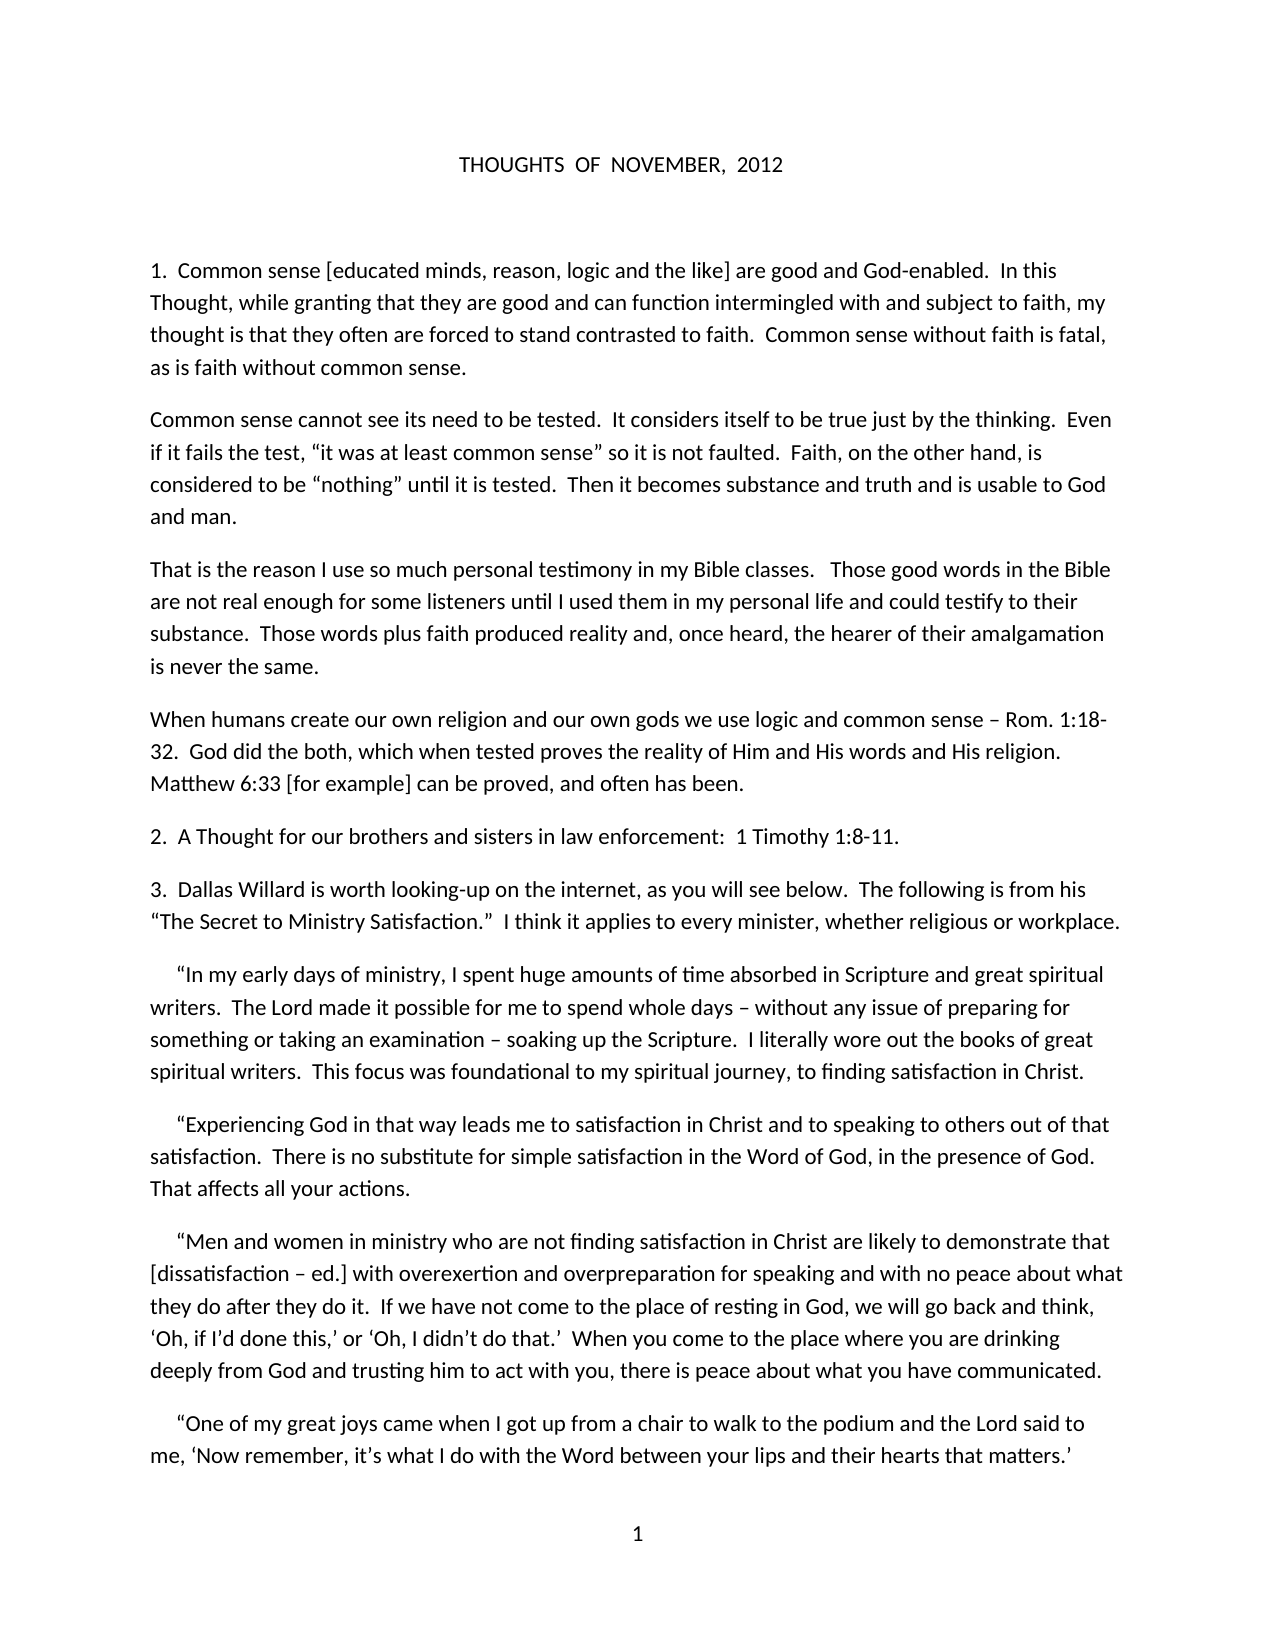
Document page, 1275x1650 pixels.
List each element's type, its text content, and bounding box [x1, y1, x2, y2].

text “In my early days of ministry, I spent huge amounts of time absorbed in Scripture and great spiritual writers. The Lord made it possible for me to spend whole days – without any issue of preparing for something or taking an examination – soaking up the Scripture. I literally wore out the books of great spiritual writers. This focus was foundational to my spiritual journey, to finding satisfaction in Christ. [150, 960, 1125, 1085]
text “Men and women in ministry who are not finding satisfaction in Christ are likely to demonstrate that [dissatisfaction – ed.] with overexertion and overpreparation for speaking and with no peace about what they do after they do it. If we have not come to the place of resting in God, we will go back and think, ‘Oh, if I’d done this,’ or ‘Oh, I didn’t do that.’ When you come to the place where you are drinking deeply from God and trusting him to act with you, there is peace about what you have communicated. [150, 1227, 1125, 1384]
text 2. A Thought for our brothers and sisters in law enforcement: 1 Timothy 1:8-11. [150, 822, 1125, 850]
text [150, 1409, 1125, 1469]
text Common sense cannot see its need to be tested. It considers itself to be true just by the thinking. Even if it fails the test, “it was at least common sense” so it is not faulted. Faith, on the other hand, is considered to be “nothing” until it is tested. Then it becomes substance and truth and is usable to God and man. [150, 406, 1125, 530]
text “Experiencing God in that way leads me to satisfaction in Christ and to speaking to others out of that satisfaction. There is no substitute for simple satisfaction in the Word of God, in the presence of God. That affects all your actions. [150, 1110, 1125, 1202]
text When humans create our own religion and our own gods we use logic and common sense – Rom. 1:18-32. God did the both, which when tested proves the reality of Him and His words and His religion. Matthew 6:33 [for example] can be proved, and often has been. [150, 705, 1125, 797]
text That is the reason I use so much personal testimony in my Bible classes. Those good words in the Bible are not real enough for some listeners until I used them in my personal life and could testify to their substance. Those words plus faith produced reality and, once heard, the hearer of their amalgamation is never the same. [150, 555, 1125, 680]
text 1. Common sense [educated minds, reason, logic and the like] are good and God-enabled. In this Thought, while granting that they are good and can function intermingled with and subject to faith, my thought is that they often are forced to stand contrasted to faith. Common sense without faith is fatal, as is faith without common sense. [150, 256, 1125, 381]
text 3. Dallas Willard is worth looking-up on the internet, as you will see below. The following is from his “The Secret to Ministry Satisfaction.” I think it applies to every minister, whether religious or workplace. [150, 875, 1125, 935]
text THOUGHTS OF NOVEMBER, 2012 [150, 150, 1125, 178]
